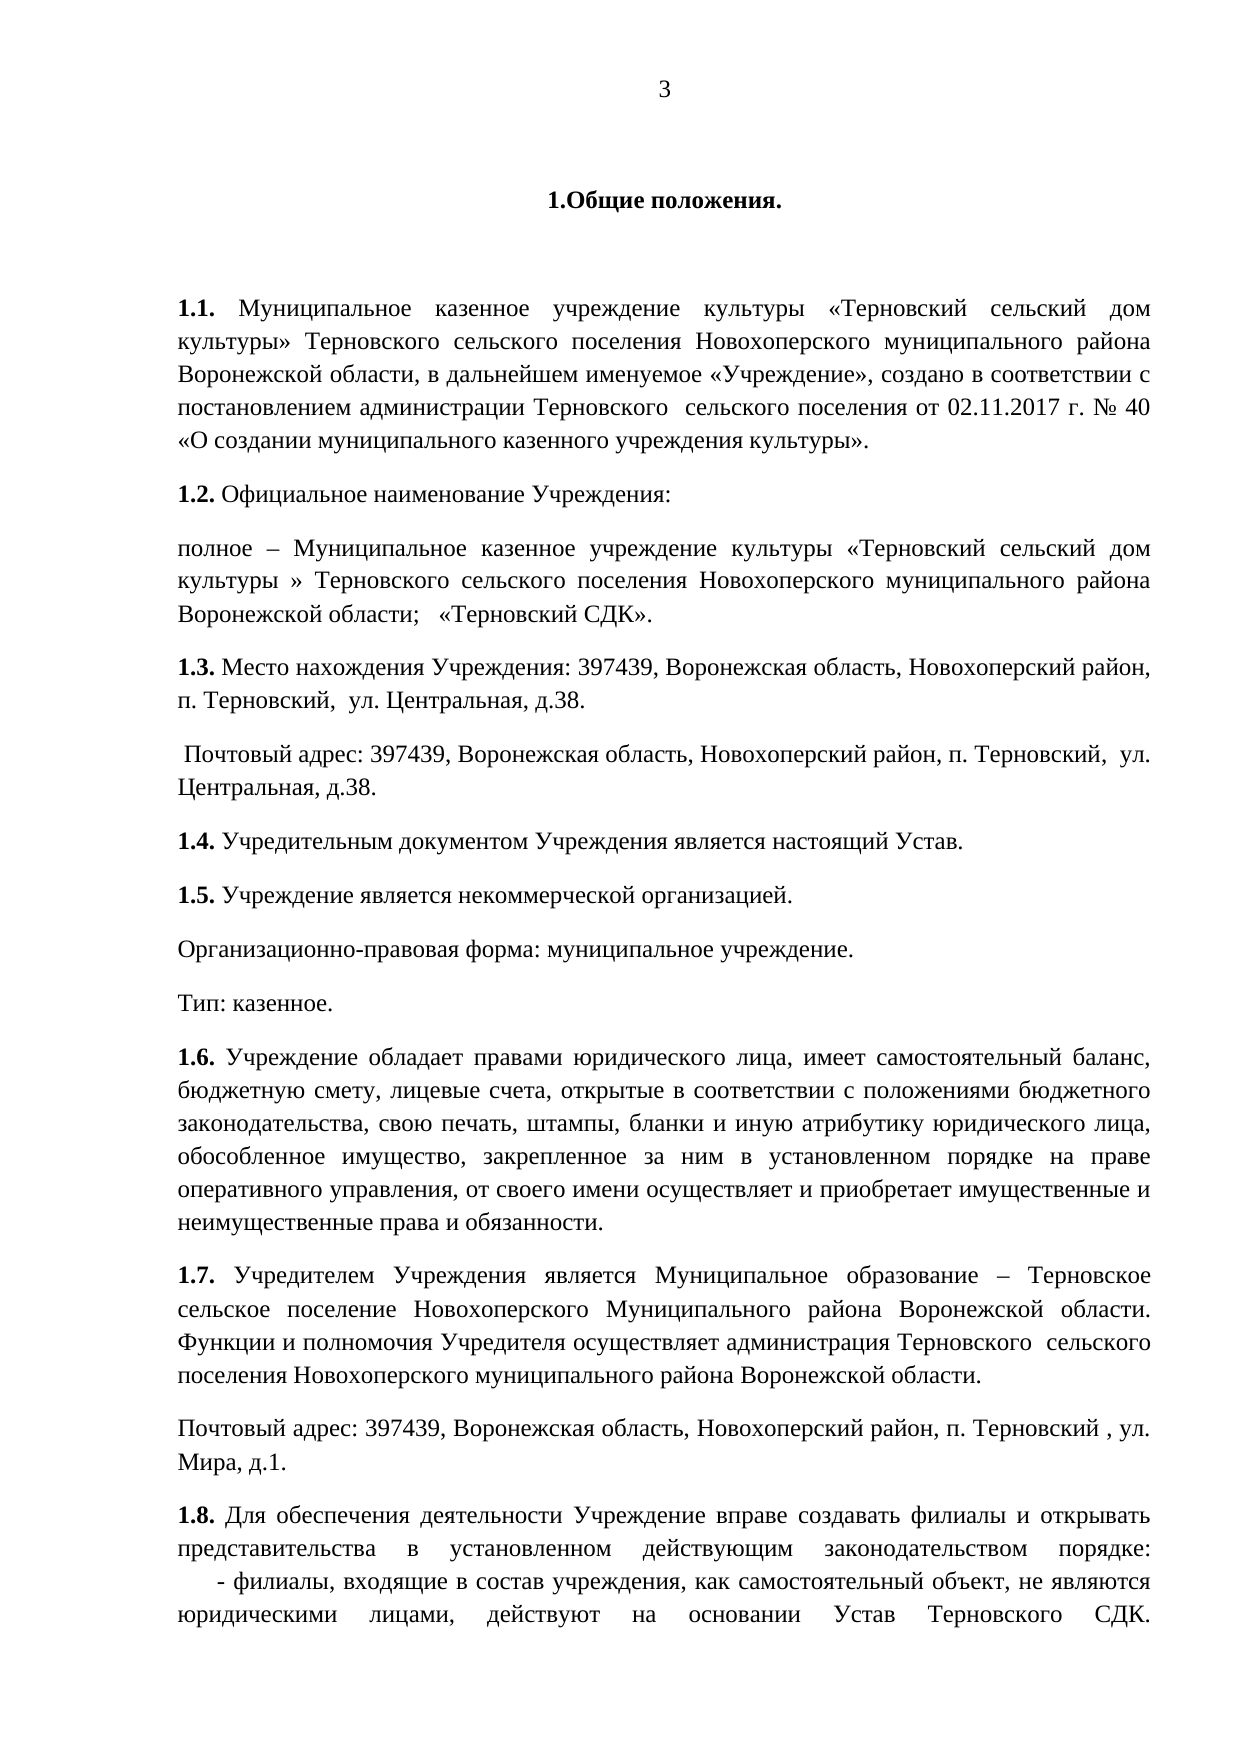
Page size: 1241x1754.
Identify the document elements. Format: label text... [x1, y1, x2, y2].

text 1.5. Учреждение является некоммерческой организацией. [177, 880, 1152, 909]
text 1.2. Официальное наименование Учреждения: [177, 479, 1152, 507]
text 1.7. Учредителем Учреждения является Муниципальное образование – Терновское сельское поселение Новохоперского Муниципального района Воронежской области. Функции и полномочия Учредителя осуществляет администрация Терновского сельского поселения Новохоперского муниципального района Воронежской области. [177, 1261, 1152, 1388]
text Организационно-правовая форма: муниципальное учреждение. [177, 934, 1152, 963]
text 1.1. Муниципальное казенное учреждение культуры «Терновский сельский дом культуры» Терновского сельского поселения Новохоперского муниципального района Воронежской области, в дальнейшем именуемое «Учреждение», создано в соответствии с постановлением администрации Терновского сельского поселения от 02.11.2017 г. № 40 «О создании муниципального казенного учреждения культуры». [177, 293, 1152, 454]
text 1.3. Место нахождения Учреждения: 397439, Воронежская область, Новохоперский район, п. Терновский, ул. Центральная, д.38. [177, 652, 1152, 714]
text полное – Муниципальное казенное учреждение культуры «Терновский сельский дом культуры » Терновского сельского поселения Новохоперского муниципального района Воронежской области; «Терновский СДК». [177, 533, 1152, 627]
text 1.6. Учреждение обладает правами юридического лица, имеет самостоятельный баланс, бюджетную смету, лицевые счета, открытые в соответствии с положениями бюджетного законодательства, свою печать, штампы, бланки и иную атрибутику юридического лица, обособленное имущество, закрепленное за ним в установленном порядке на праве оперативного управления, от своего имени осуществляет и приобретает имущественные и неимущественные права и обязанности. [177, 1042, 1152, 1236]
text Почтовый адрес: 397439, Воронежская область, Новохоперский район, п. Терновский, ул. Центральная, д.38. [177, 739, 1152, 801]
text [177, 1500, 1152, 1628]
text Тип: казенное. [177, 988, 1152, 1017]
text 1.4. Учредительным документом Учреждения является настоящий Устав. [177, 826, 1152, 855]
text Почтовый адрес: 397439, Воронежская область, Новохоперский район, п. Терновский , ул. Мира, д.1. [177, 1413, 1152, 1475]
text 1.Общие положения. [177, 185, 1152, 214]
